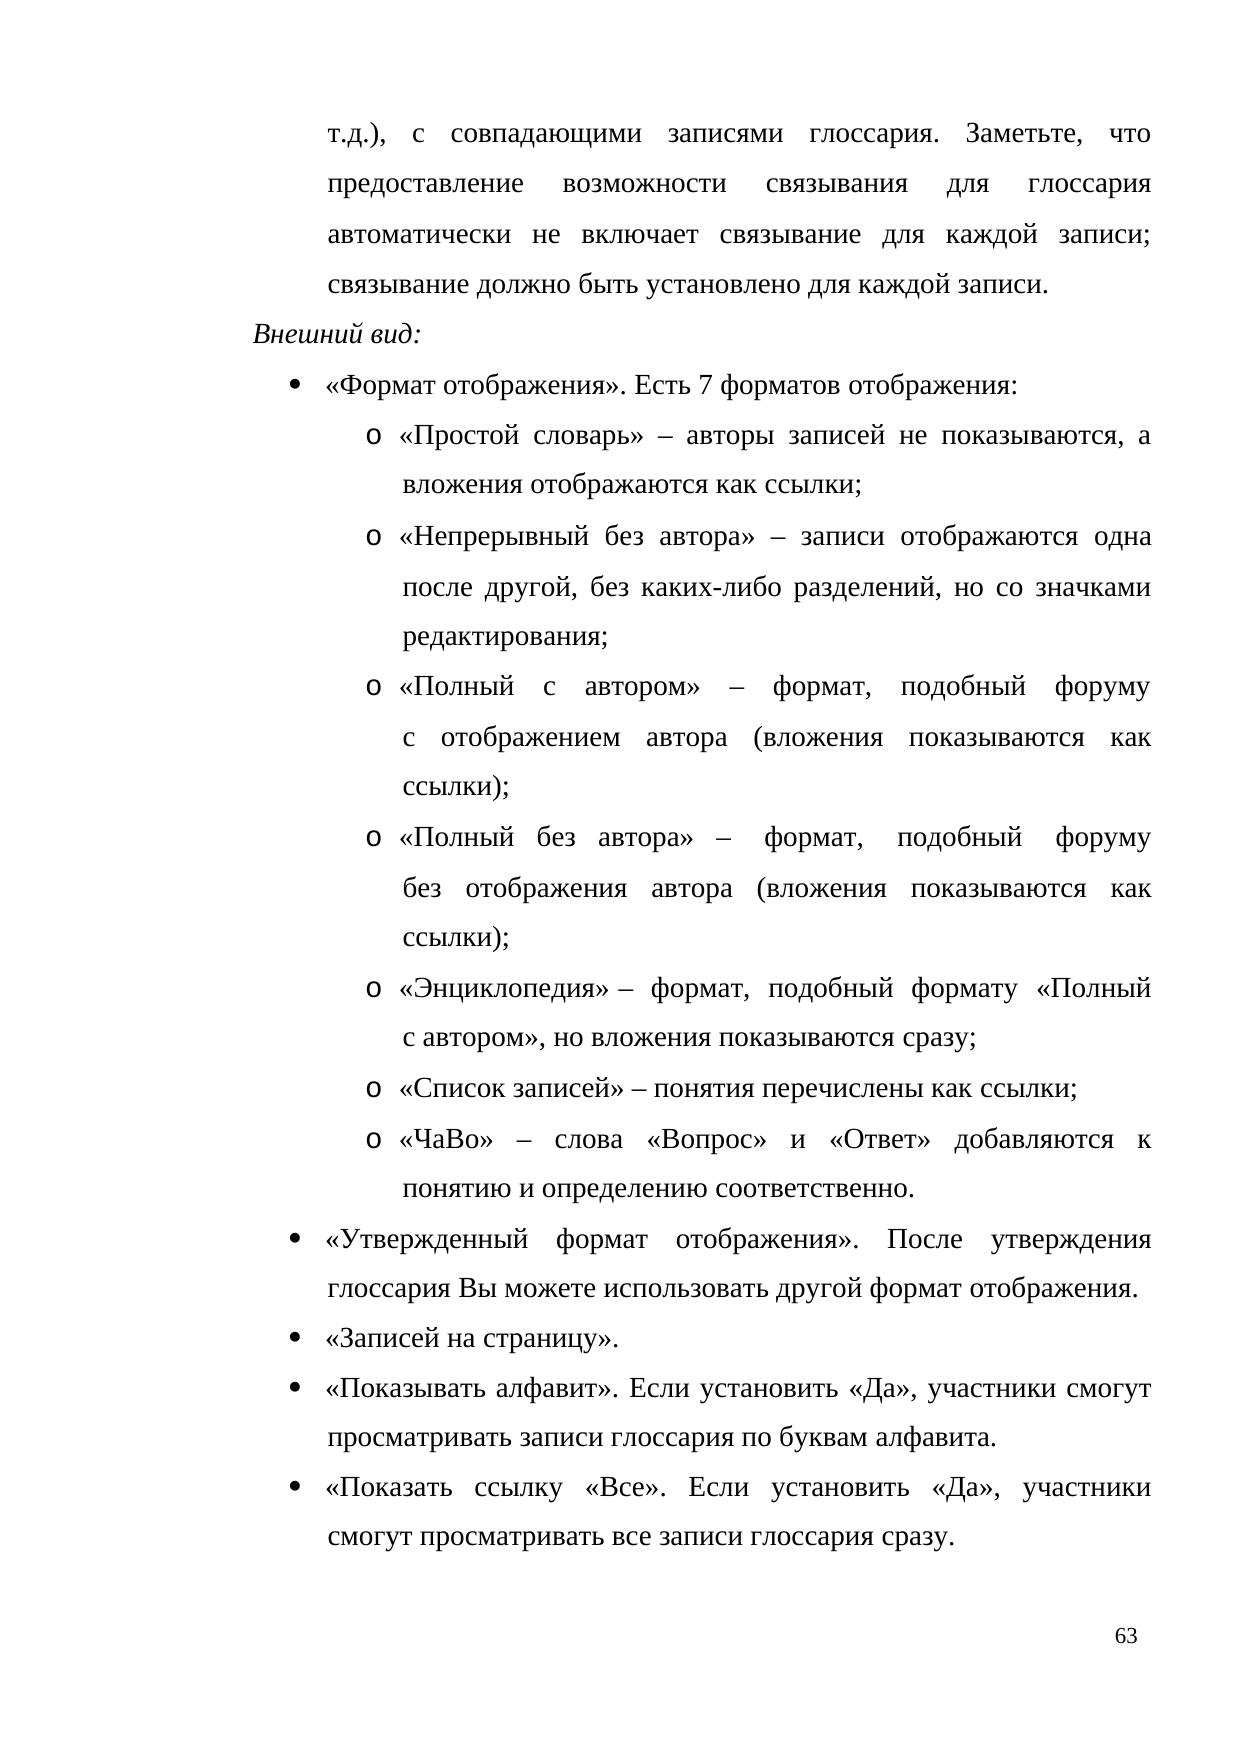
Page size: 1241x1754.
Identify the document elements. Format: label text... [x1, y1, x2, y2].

list «Непрерывный без автора» – записи отображаются одна после другой, без каких-либо разделений, но со значками редактирования; [365, 518, 1152, 651]
list «Полный с автором» – формат, подобный форуму с отображением автора (вложения показываются как ссылки); [365, 668, 1152, 802]
list «Формат отображения». Есть 7 форматов отображения: [290, 367, 1163, 401]
list «Записей на страницу». [290, 1321, 1163, 1354]
list «Полный без автора» – формат, подобный форуму без отображения автора (вложения показываются как ссылки); [365, 819, 1152, 952]
list «ЧаВо» – слова «Вопрос» и «Ответ» добавляются к понятию и определению соответственно. [365, 1121, 1152, 1204]
list «Энциклопедия» – формат, подобный формату «Полный с автором», но вложения показываются сразу; [365, 970, 1152, 1053]
list «Список записей» – понятия перечислены как ссылки; [365, 1071, 1163, 1107]
list «Показывать алфавит». Если установить «Да», участники смогут просматривать записи глоссария по буквам алфавита. [290, 1371, 1152, 1453]
list «Утвержденный формат отображения». После утверждения глоссария Вы можете использовать другой формат отображения. [290, 1222, 1152, 1304]
list «Показать ссылку «Все». Если установить «Да», участники смогут просматривать все записи глоссария сразу. [290, 1469, 1152, 1552]
text Внешний вид: [252, 317, 1163, 350]
text т.д.), с совпадающими записями глоссария. Заметьте, что предоставление возможности связывания для глоссария автоматически не включает связывание для каждой записи; связывание должно быть установлено для каждой записи. [327, 115, 1152, 300]
list «Простой словарь» – авторы записей не показываются, а вложения отображаются как ссылки; [365, 417, 1152, 500]
